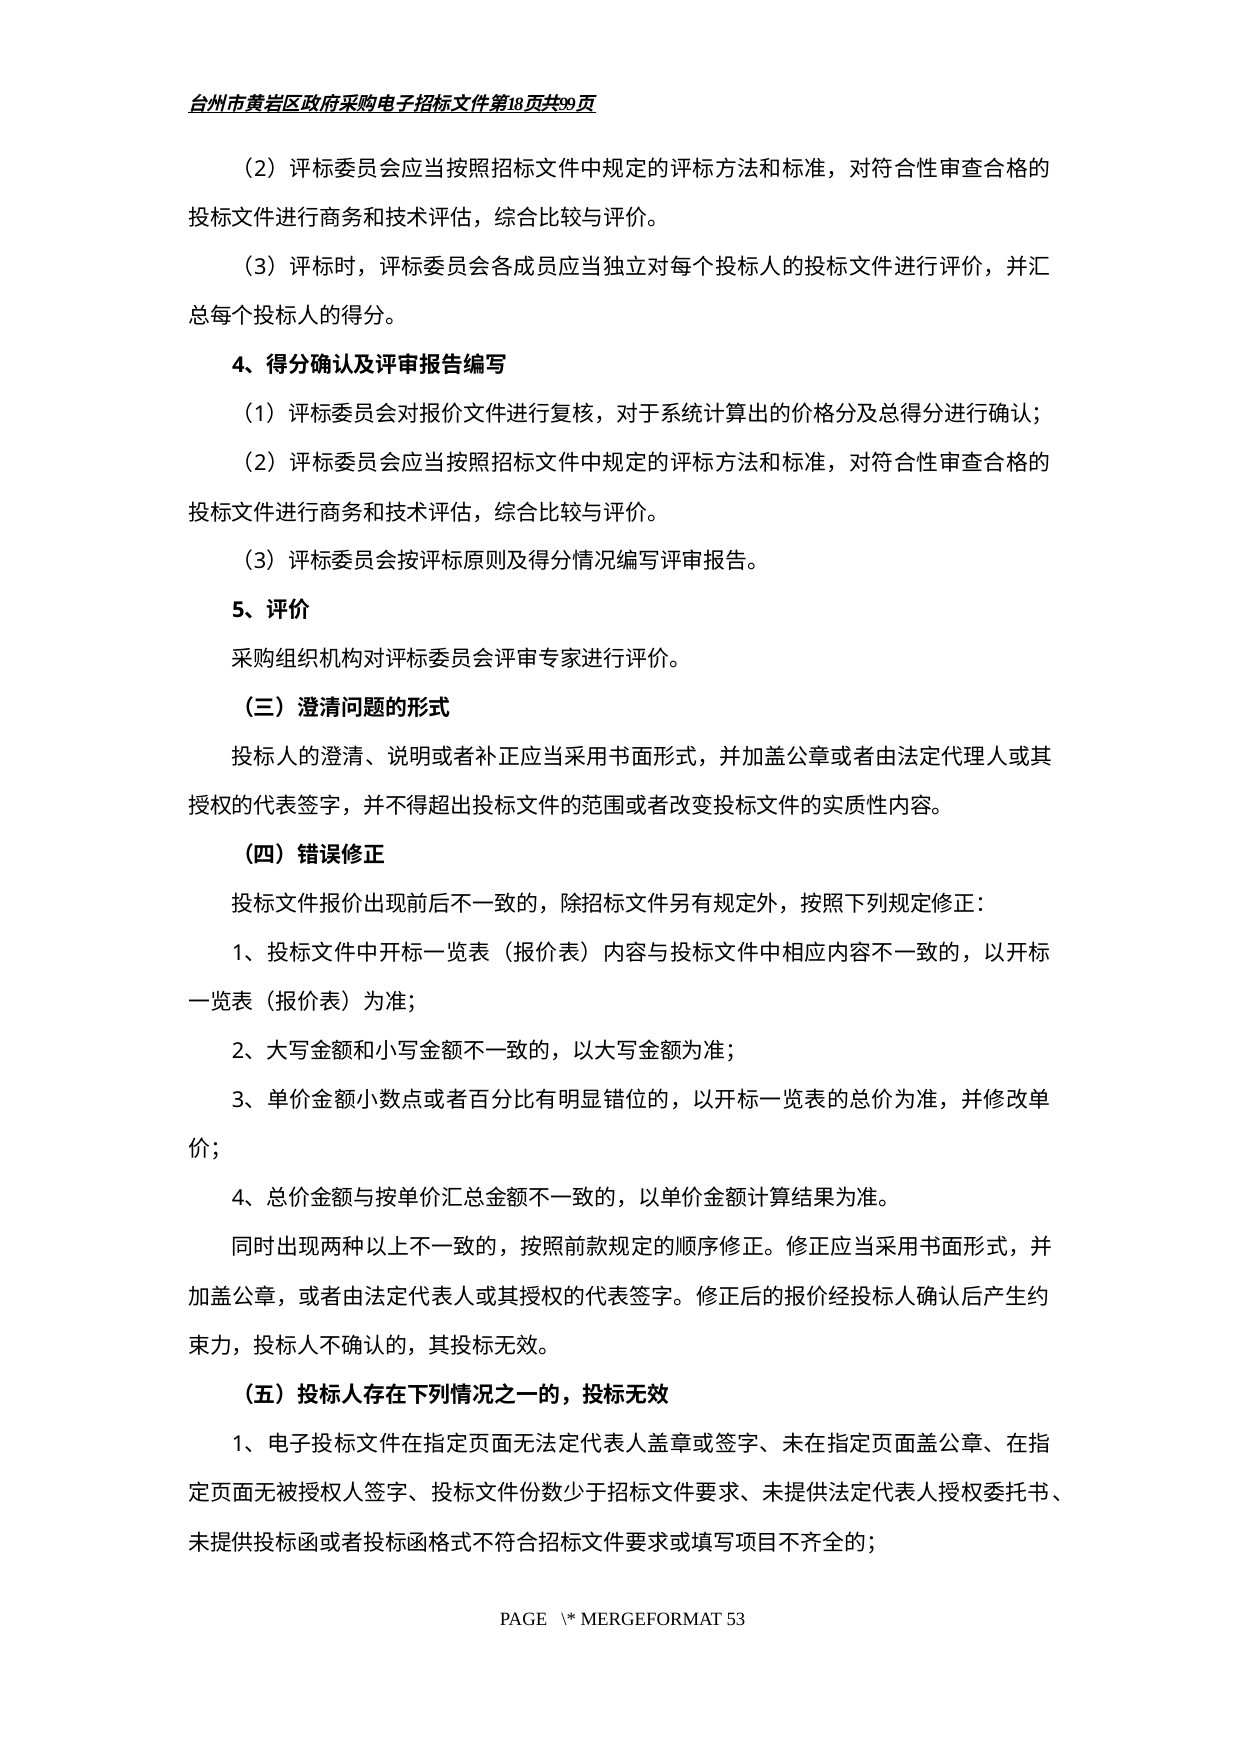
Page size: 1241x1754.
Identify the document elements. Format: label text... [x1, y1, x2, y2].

text 1、电子投标文件在指定页面无法定代表人盖章或签字、未在指定页面盖公章、在指定页面无被授权人签字、投标文件份数少于招标文件要求、未提供法定代表人授权委托书、未提供投标函或者投标函格式不符合招标文件要求或填写项目不齐全的； [188, 1425, 1052, 1557]
text 同时出现两种以上不一致的，按照前款规定的顺序修正。修正应当采用书面形式，并加盖公章，或者由法定代表人或其授权的代表签字。修正后的报价经投标人确认后产生约束力，投标人不确认的，其投标无效。 [188, 1228, 1052, 1361]
text 2、大写金额和小写金额不一致的，以大写金额为准； [188, 1032, 1052, 1066]
text 5、评价 [188, 592, 1052, 624]
text （2）评标委员会应当按照招标文件中规定的评标方法和标准，对符合性审查合格的投标文件进行商务和技术评估，综合比较与评价。 [188, 444, 1052, 527]
text 投标文件报价出现前后不一致的，除招标文件另有规定外，按照下列规定修正： [188, 885, 1052, 918]
text 3、单价金额小数点或者百分比有明显错位的，以开标一览表的总价为准，并修改单价； [188, 1081, 1052, 1164]
text （3）评标委员会按评标原则及得分情况编写评审报告。 [188, 543, 1052, 576]
text （三）澄清问题的形式 [188, 689, 1052, 722]
text （四）错误修正 [188, 836, 1052, 869]
text 1、投标文件中开标一览表（报价表）内容与投标文件中相应内容不一致的，以开标一览表（报价表）为准； [188, 934, 1052, 1017]
text （1）评标委员会对报价文件进行复核，对于系统计算出的价格分及总得分进行确认； [188, 396, 1052, 428]
text （五）投标人存在下列情况之一的，投标无效 [188, 1376, 1052, 1409]
text 投标人的澄清、说明或者补正应当采用书面形式，并加盖公章或者由法定代理人或其授权的代表签字，并不得超出投标文件的范围或者改变投标文件的实质性内容。 [188, 738, 1052, 821]
text 4、总价金额与按单价汇总金额不一致的，以单价金额计算结果为准。 [188, 1180, 1052, 1213]
text （3）评标时，评标委员会各成员应当独立对每个投标人的投标文件进行评价，并汇总每个投标人的得分。 [188, 248, 1052, 331]
text （2）评标委员会应当按照招标文件中规定的评标方法和标准，对符合性审查合格的投标文件进行商务和技术评估，综合比较与评价。 [188, 150, 1052, 232]
text 4、得分确认及评审报告编写 [188, 347, 1052, 380]
text 采购组织机构对评标委员会评审专家进行评价。 [188, 640, 1052, 673]
